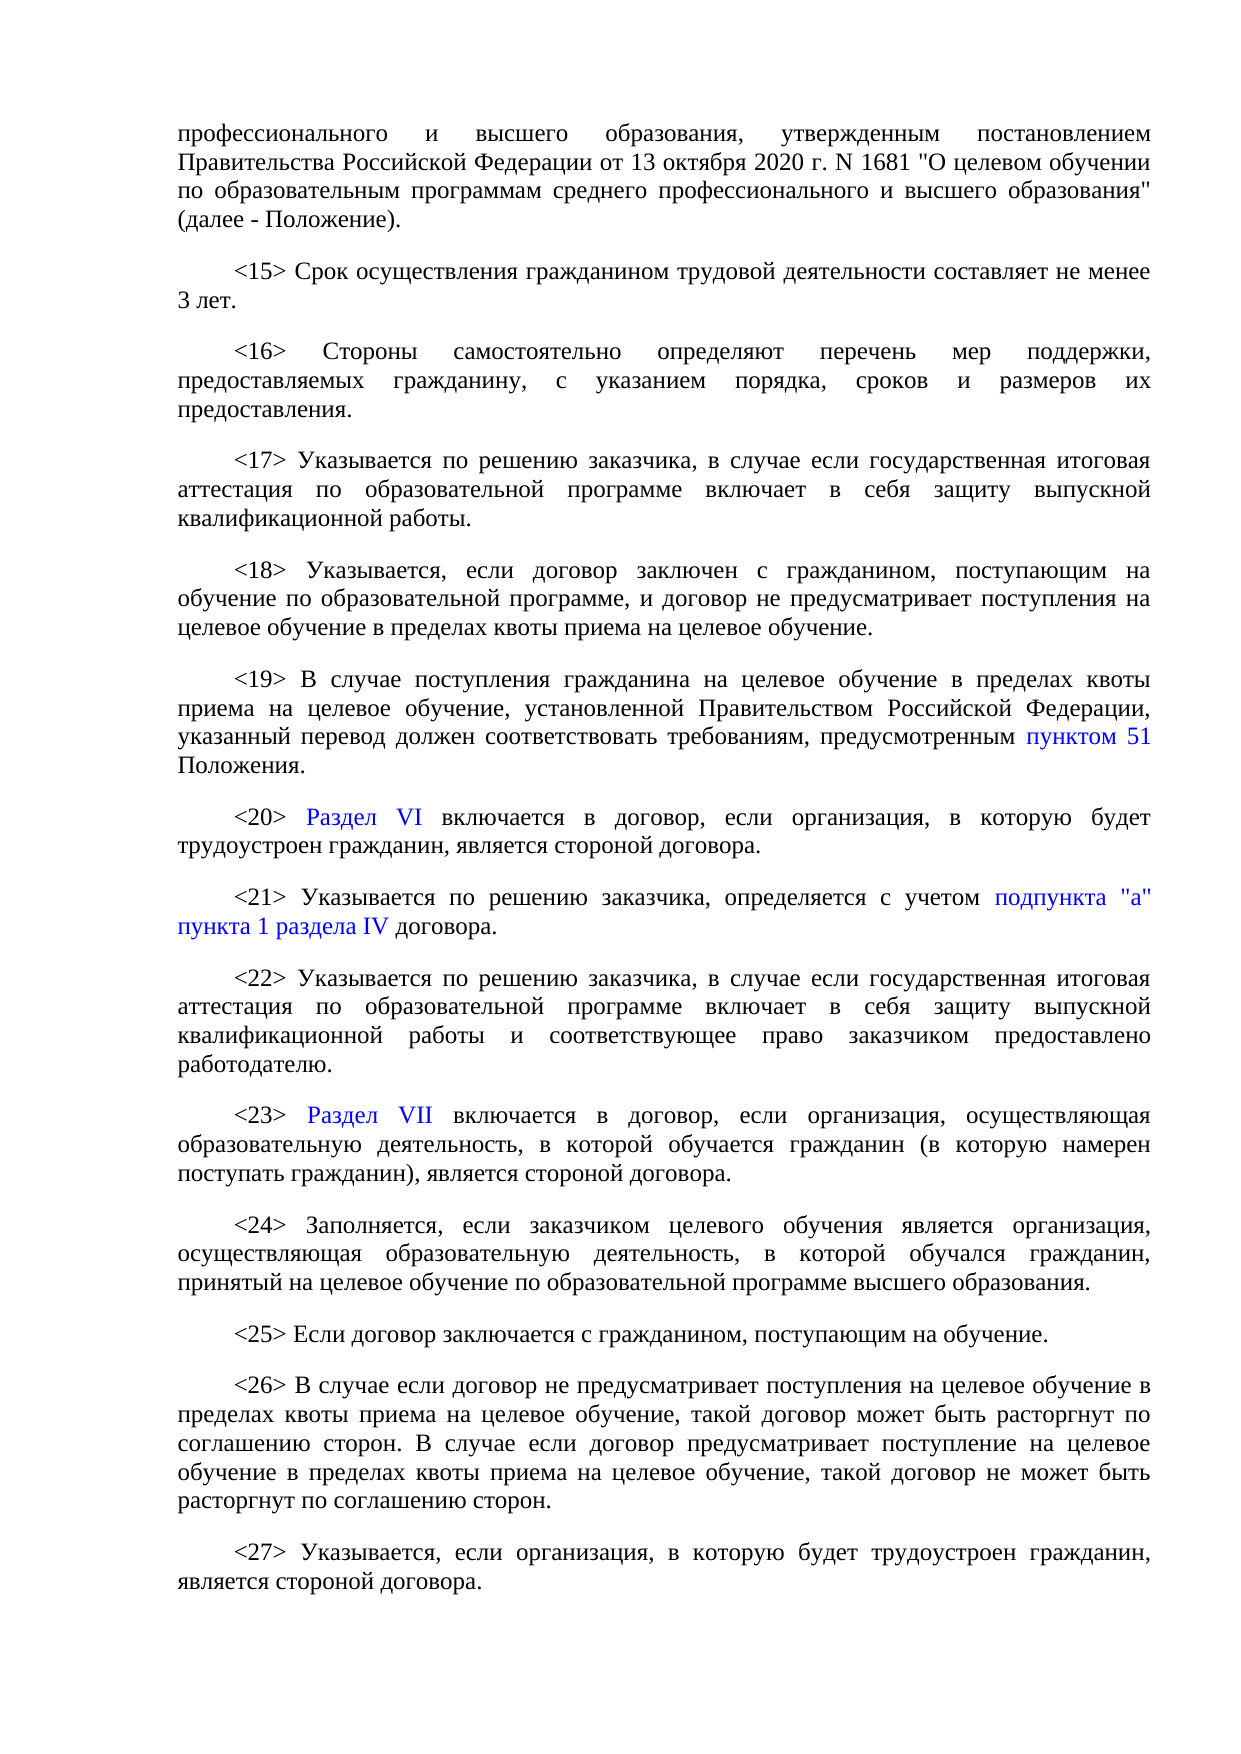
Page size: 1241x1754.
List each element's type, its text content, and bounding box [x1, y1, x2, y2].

text <25> Если договор заключается с гражданином, поступающим на обучение. [177, 1319, 1152, 1348]
text <23> Раздел VII включается в договор, если организация, осуществляющая образовательную деятельность, в которой обучается гражданин (в которую намерен поступать гражданин), является стороной договора. [177, 1101, 1152, 1187]
text <21> Указывается по решению заказчика, определяется с учетом подпункта "а" пункта 1 раздела IV договора. [177, 882, 1152, 940]
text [177, 118, 1152, 233]
text <19> В случае поступления гражданина на целевое обучение в пределах квоты приема на целевое обучение, установленной Правительством Российской Федерации, указанный перевод должен соответствовать требованиям, предусмотренным пунктом 51 Положения. [177, 664, 1152, 779]
text <27> Указывается, если организация, в которую будет трудоустроен гражданин, является стороной договора. [177, 1537, 1152, 1595]
text <20> Раздел VI включается в договор, если организация, в которую будет трудоустроен гражданин, является стороной договора. [177, 802, 1152, 859]
text <22> Указывается по решению заказчика, в случае если государственная итоговая аттестация по образовательной программе включает в себя защиту выпускной квалификационной работы и соответствующее право заказчиком предоставлено работодателю. [177, 963, 1152, 1078]
text <15> Срок осуществления гражданином трудовой деятельности составляет не менее 3 лет. [177, 256, 1152, 313]
text <26> В случае если договор не предусматривает поступления на целевое обучение в пределах квоты приема на целевое обучение, такой договор может быть расторгнут по соглашению сторон. В случае если договор предусматривает поступление на целевое обучение в пределах квоты приема на целевое обучение, такой договор не может быть расторгнут по соглашению сторон. [177, 1371, 1152, 1514]
text <17> Указывается по решению заказчика, в случае если государственная итоговая аттестация по образовательной программе включает в себя защиту выпускной квалификационной работы. [177, 446, 1152, 532]
text <16> Стороны самостоятельно определяют перечень мер поддержки, предоставляемых гражданину, с указанием порядка, сроков и размеров их предоставления. [177, 336, 1152, 423]
text <18> Указывается, если договор заключен с гражданином, поступающим на обучение по образовательной программе, и договор не предусматривает поступления на целевое обучение в пределах квоты приема на целевое обучение. [177, 555, 1152, 641]
text <24> Заполняется, если заказчиком целевого обучения является организация, осуществляющая образовательную деятельность, в которой обучался гражданин, принятый на целевое обучение по образовательной программе высшего образования. [177, 1210, 1152, 1296]
